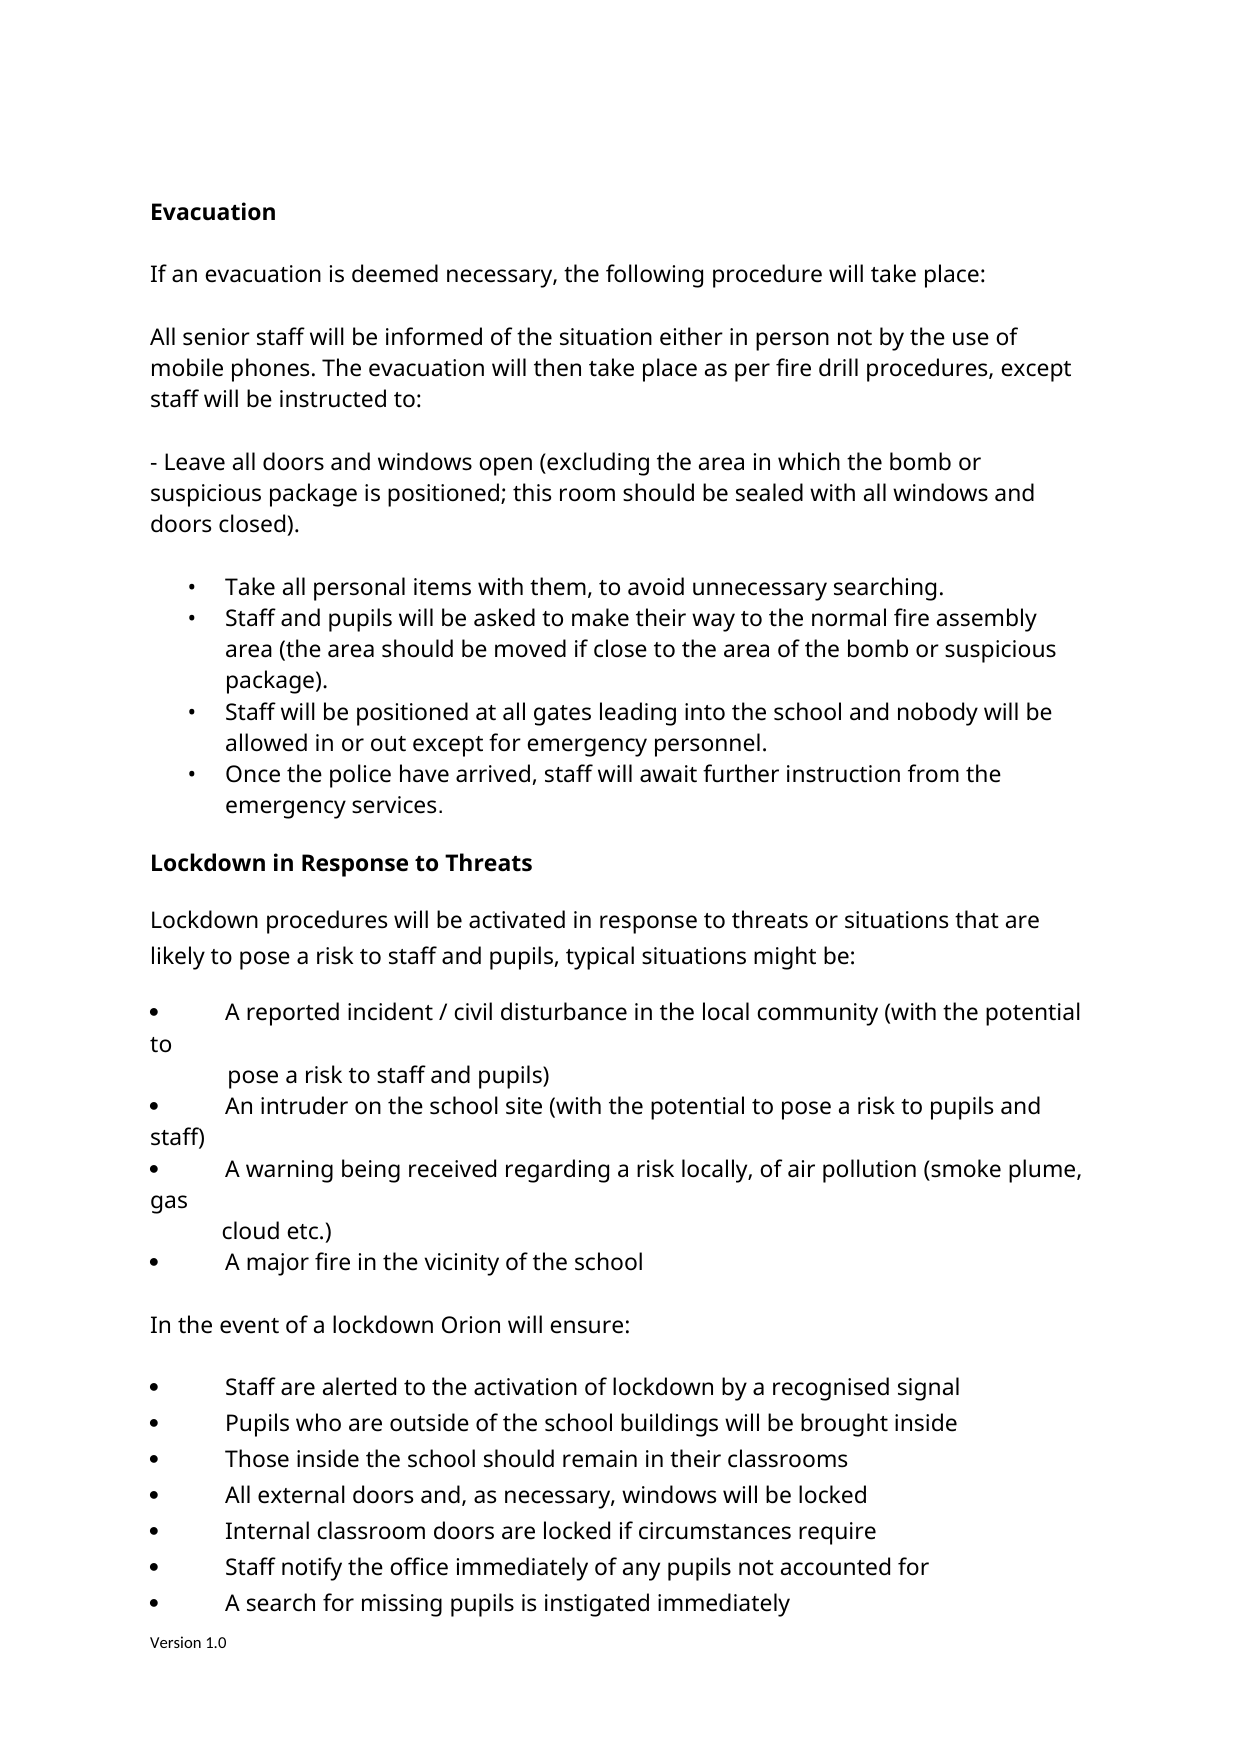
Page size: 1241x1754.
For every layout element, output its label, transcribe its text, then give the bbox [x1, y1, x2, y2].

list Pupils who are outside of the school buildings will be brought inside [150, 1407, 1090, 1438]
list A warning being received regarding a risk locally, of air pollution (smoke plume, gas [150, 1153, 1090, 1215]
list Internal classroom doors are locked if circumstances require [150, 1515, 1090, 1546]
list Staff will be positioned at all gates leading into the school and nobody will be allowed in or out except for emergency personnel. [187, 696, 1090, 758]
list Staff and pupils will be asked to make their way to the normal fire assembly area (the area should be moved if close to the area of the bomb or suspicious package). [187, 602, 1090, 696]
list Those inside the school should remain in their classrooms [150, 1443, 1090, 1474]
text - Leave all doors and windows open (excluding the area in which the bomb or suspicious package is positioned; this room should be sealed with all windows and doors closed). [150, 446, 1090, 539]
text All senior staff will be informed of the situation either in person not by the use of mobile phones. The evacuation will then take place as per fire drill procedures, except staff will be instructed to: [150, 321, 1090, 414]
list A search for missing pupils is instigated immediately [150, 1587, 1090, 1618]
text Lockdown in Response to Threats [150, 847, 1090, 878]
text cloud etc.) [150, 1215, 1090, 1246]
list An intruder on the school site (with the potential to pose a risk to pupils and staff) [150, 1090, 1090, 1153]
text If an evacuation is deemed necessary, the following procedure will take place: [150, 258, 1090, 289]
list Take all personal items with them, to avoid unnecessary searching. [187, 571, 1090, 602]
text Evacuation [150, 196, 1090, 227]
list Staff notify the office immediately of any pupils not accounted for [150, 1551, 1090, 1582]
list Staff are alerted to the activation of lockdown by a recognised signal [150, 1371, 1090, 1403]
text In the event of a lockdown Orion will ensure: [150, 1309, 1090, 1340]
list All external doors and, as necessary, windows will be locked [150, 1479, 1090, 1510]
text pose a risk to staff and pupils) [150, 1059, 1090, 1090]
text Lockdown procedures will be activated in response to threats or situations that are likely to pose a risk to staff and pupils, typical situations might be: [150, 904, 1090, 971]
list A reported incident / civil disturbance in the local community (with the potential to [150, 996, 1090, 1059]
list A major fire in the vicinity of the school [150, 1246, 1090, 1278]
list Once the police have arrived, staff will await further instruction from the emergency services. [187, 758, 1090, 821]
